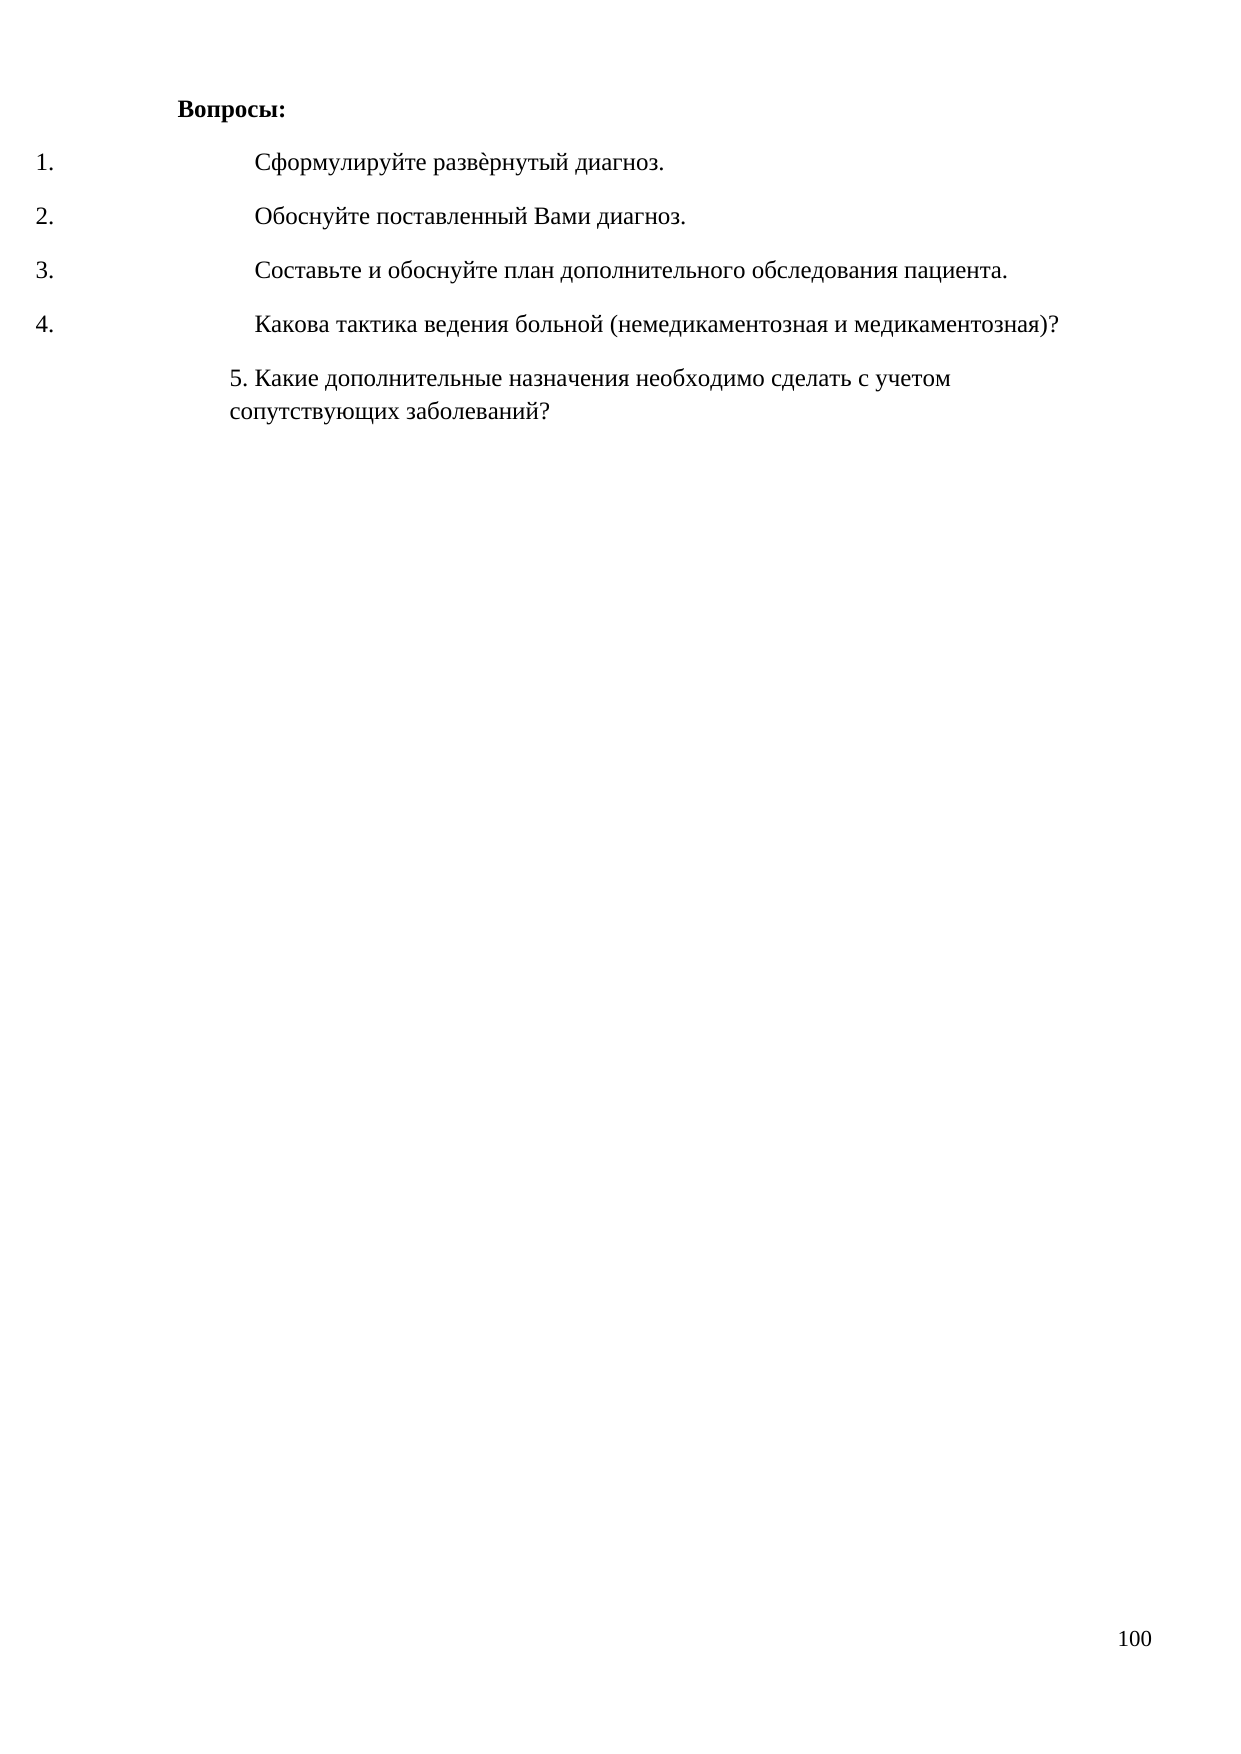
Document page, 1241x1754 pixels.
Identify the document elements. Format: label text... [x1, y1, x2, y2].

list Какова тактика ведения больной (немедикаментозная и медикаментозная)? [35, 309, 1240, 338]
text Вопросы: [177, 94, 1240, 122]
list Составьте и обоснуйте план дополнительного обследования пациента. [35, 255, 1240, 284]
list Какие дополнительные назначения необходимо сделать с учетом сопутствующих заболеваний? [229, 363, 1127, 425]
list Сформулируйте развѐрнутый диагноз. [35, 147, 1240, 176]
list Обоснуйте поставленный Вами диагноз. [35, 201, 1240, 230]
